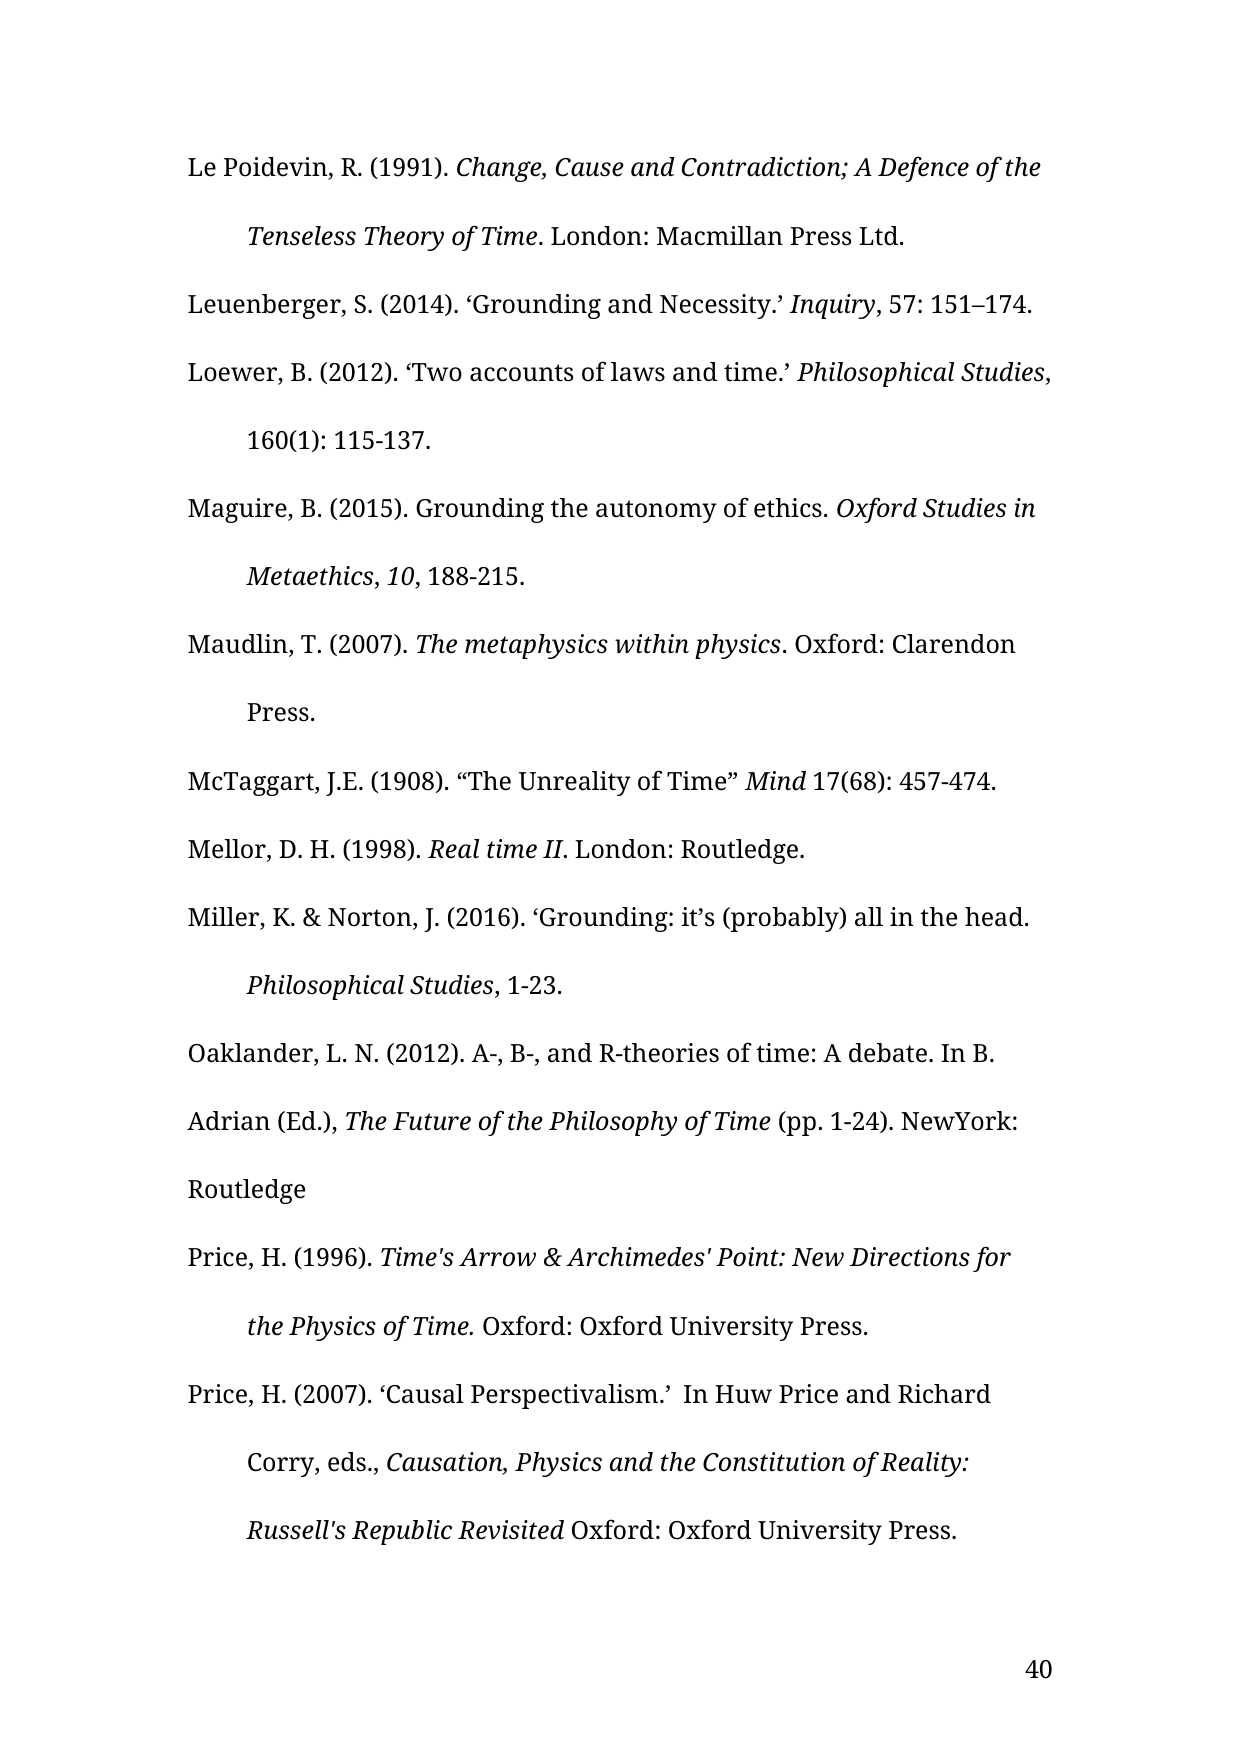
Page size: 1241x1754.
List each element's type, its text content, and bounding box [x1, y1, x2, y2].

text Maudlin, T. (2007). The metaphysics within physics. Oxford: Clarendon Press. [187, 627, 1053, 729]
text Maguire, B. (2015). Grounding the autonomy of ethics. Oxford Studies in Metaethics, 10, 188-215. [187, 491, 1053, 593]
text Price, H. (2007). ‘Causal Perspectivalism.’ In Huw Price and Richard Corry, eds., Causation, Physics and the Constitution of Reality: Russell's Republic Revisited Oxford: Oxford University Press. [187, 1376, 1053, 1547]
text Mellor, D. H. (1998). Real time II. London: Routledge. [187, 831, 1053, 865]
text McTaggart, J.E. (1908). “The Unreality of Time” Mind 17(68): 457-474. [187, 763, 1053, 797]
text Miller, K. & Norton, J. (2016). ‘Grounding: it’s (probably) all in the head. Philosophical Studies, 1-23. [187, 899, 1053, 1002]
text Price, H. (1996). Time's Arrow & Archimedes' Point: New Directions for the Physics of Time. Oxford: Oxford University Press. [187, 1240, 1053, 1342]
text Leuenberger, S. (2014). ‘Grounding and Necessity.’ Inquiry, 57: 151–174. [187, 286, 1053, 320]
text Loewer, B. (2012). ‘Two accounts of laws and time.’ Philosophical Studies, 160(1): 115-137. [187, 354, 1053, 457]
text Le Poidevin, R. (1991). Change, Cause and Contradiction; A Defence of the Tenseless Theory of Time. London: Macmillan Press Ltd. [187, 150, 1053, 252]
text Oaklander, L. N. (2012). A-, B-, and R-theories of time: A debate. In B. Adrian (Ed.), The Future of the Philosophy of Time (pp. 1-24). NewYork: Routledge [187, 1036, 1053, 1206]
